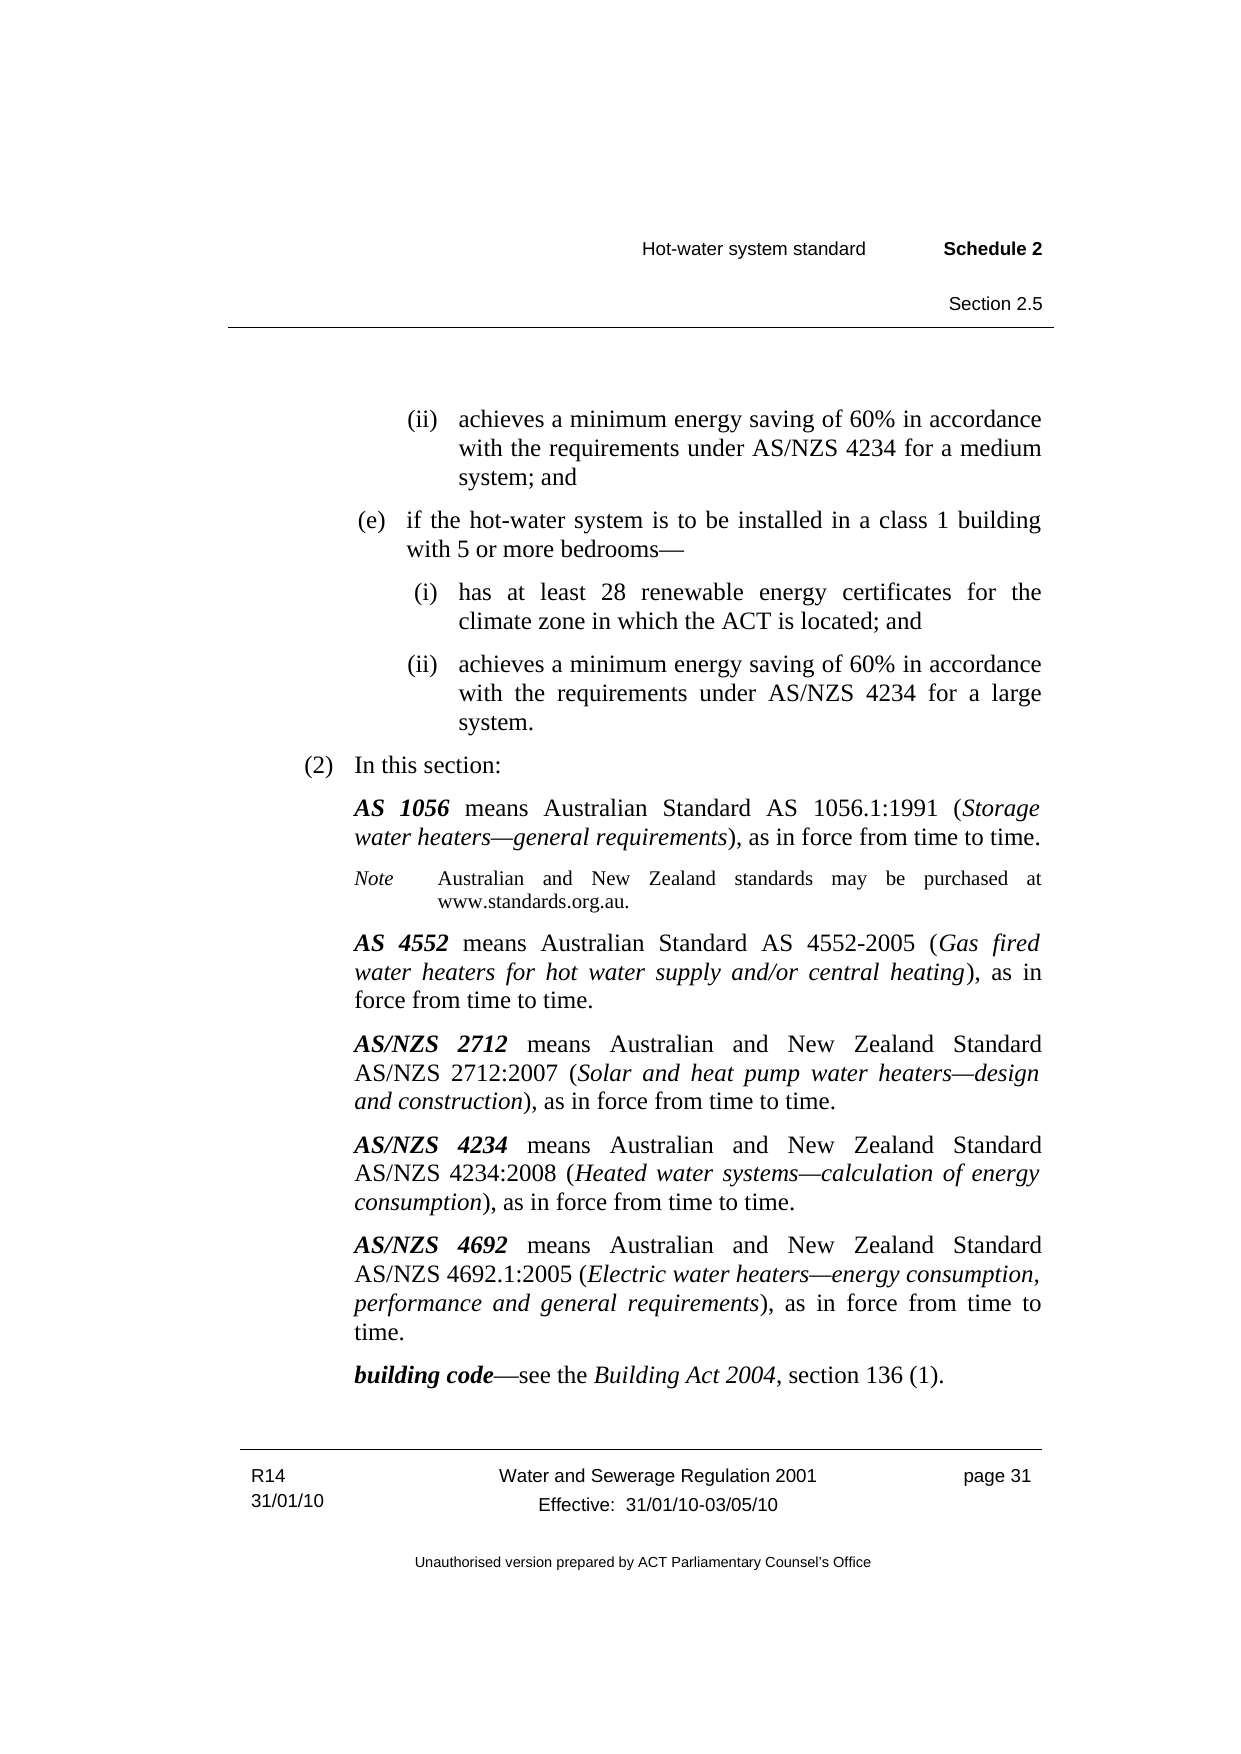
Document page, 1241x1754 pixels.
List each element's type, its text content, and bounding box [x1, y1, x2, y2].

text building code—see the Building Act 2004, section 136 (1). [354, 1360, 1042, 1389]
text (e) if the hot-water system is to be installed in a class 1 building with 5 or more bedrooms— [239, 505, 1042, 562]
text (ii) achieves a minimum energy saving of 60% in accordance with the requirements under AS/NZS 4234 for a medium system; and [239, 404, 1042, 490]
text (i) has at least 28 renewable energy certificates for the climate zone in which the ACT is located; and [239, 577, 1042, 634]
text Note Australian and standards may be purchased at www.standards.org.au. [354, 865, 1042, 913]
text AS/NZS 4234 means Australian and New Zealand Standard AS/NZS 4234:2008 (Heated water systems—calculation of energy consumption), as in force from time to time. [354, 1130, 1042, 1216]
text AS/NZS 2712 means Australian and New Zealand Standard AS/NZS 2712:2007 (Solar and heat pump water heaters—design and construction), as in force from time to time. [354, 1029, 1042, 1115]
text (2) In this section: [239, 750, 1042, 779]
text (ii) achieves a minimum energy saving of 60% in accordance with the requirements under AS/NZS 4234 for a large system. [239, 649, 1042, 735]
text AS 1056 means Australian Standard AS 1056.1:1991 (Storage water heaters—general requirements), as in force from time to time. [354, 793, 1042, 851]
text AS 4552 means Australian Standard AS 4552-2005 (Gas fired water heaters for hot water supply and/or central heating), as in force from time to time. [354, 928, 1042, 1014]
text AS/NZS 4692 means Australian and Standard AS/NZS 4692.1:2005 (Electric water heaters—energy consumption, performance and general requirements), as in force from time to time. [354, 1231, 1042, 1346]
